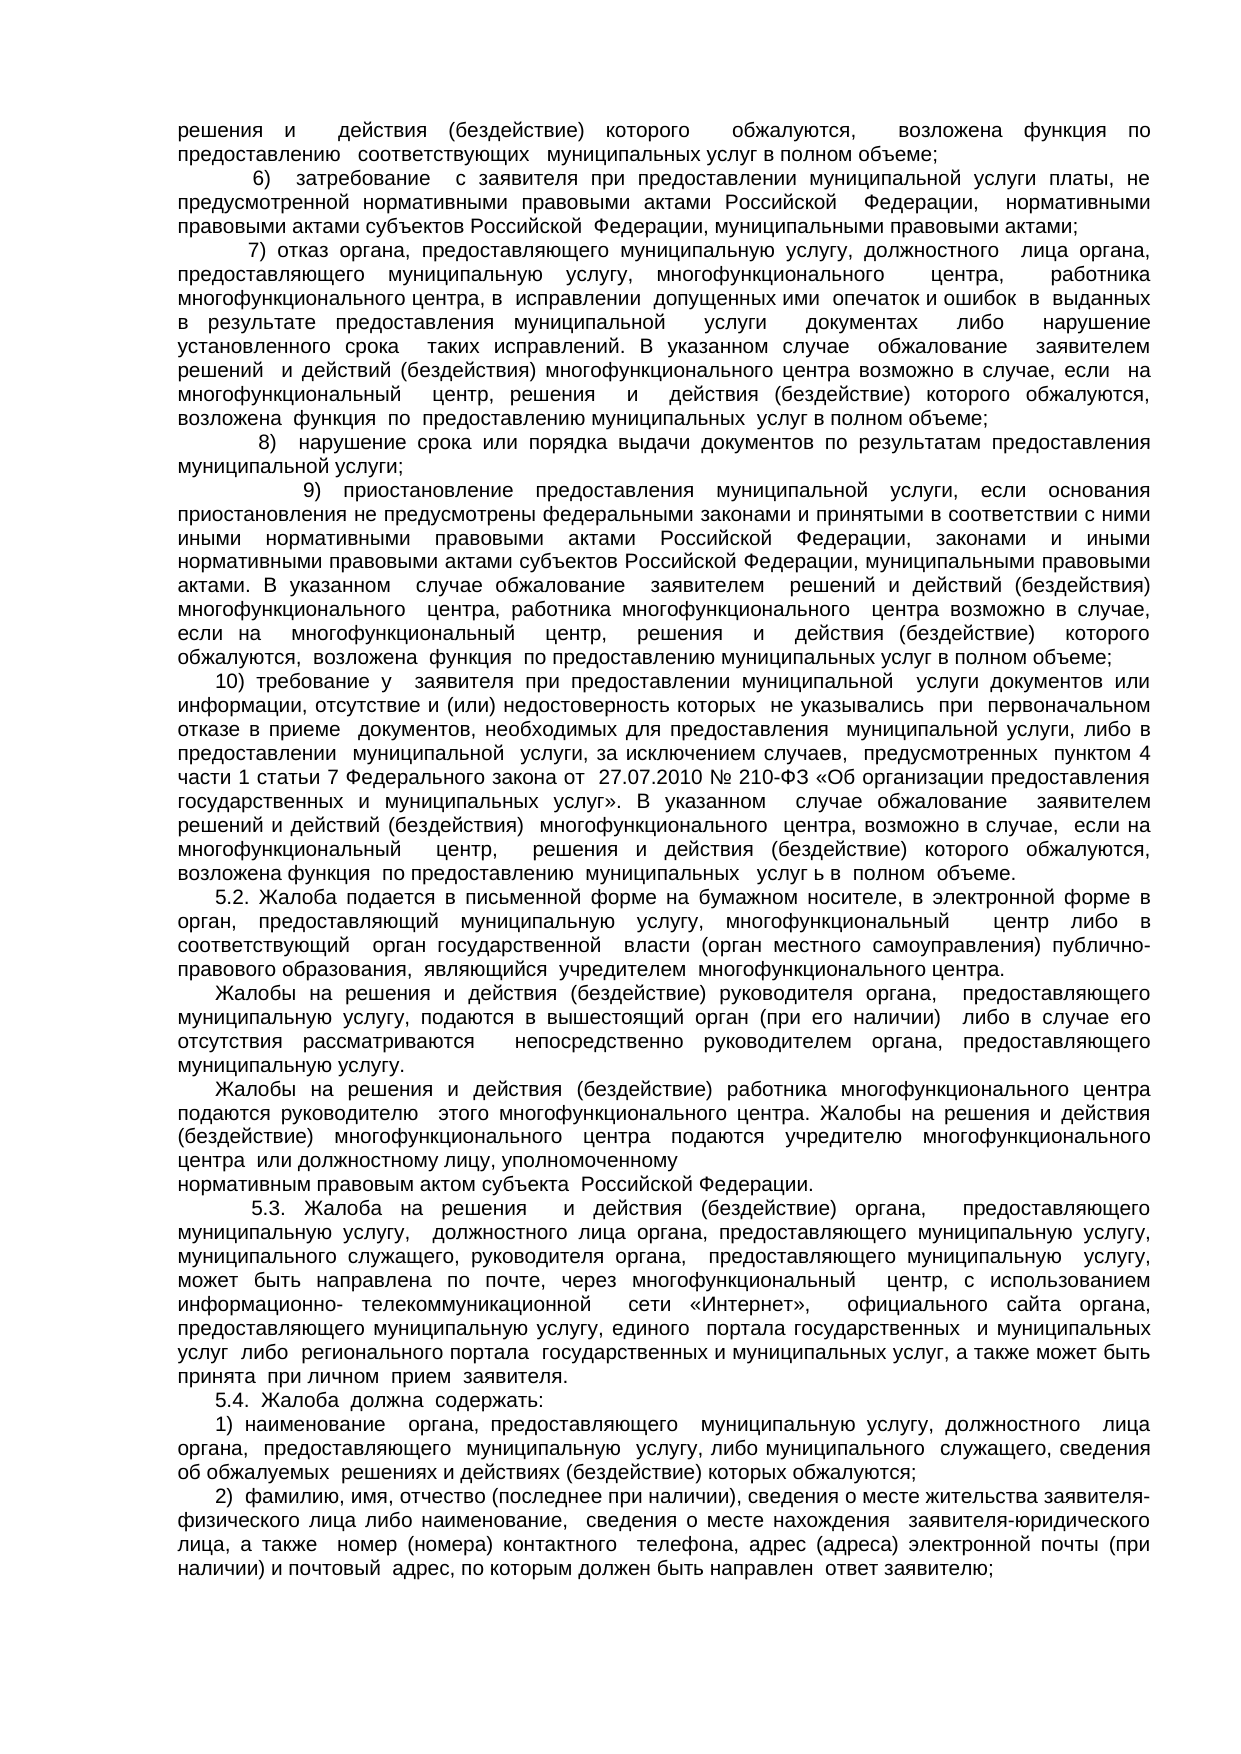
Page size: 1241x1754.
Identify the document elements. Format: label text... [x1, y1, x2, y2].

text Жалобы на решения и действия (бездействие) работника многофункционального центра подаются руководителю этого многофункционального центра. Жалобы на решения и действия (бездействие) многофункционального центра подаются учредителю многофункционального центра или должностному лицу, уполномоченному [177, 1076, 1152, 1172]
text 8) нарушение срока или порядка выдачи документов по результатам предоставления муниципальной услуги; [177, 429, 1152, 477]
text нормативным правовым актом субъекта Российской Федерации. [177, 1172, 1152, 1196]
text 5.4. Жалоба должна содержать: [177, 1388, 1152, 1412]
text Жалобы на решения и действия (бездействие) руководителя органа, предоставляющего муниципальную услугу, подаются в вышестоящий орган (при его наличии) либо в случае его отсутствия рассматриваются непосредственно руководителем органа, предоставляющего муниципальную услугу. [177, 981, 1152, 1076]
text 5.3. Жалоба на решения и действия (бездействие) органа, предоставляющего муниципальную услугу, должностного лица органа, предоставляющего муниципальную услугу, муниципального служащего, руководителя органа, предоставляющего муниципальную услугу, может быть направлена по почте, через многофункциональный центр, с использованием информационно- телекоммуникационной сети «Интернет», официального сайта органа, предоставляющего муниципальную услугу, единого портала государственных и муниципальных услуг либо регионального портала государственных и муниципальных услуг, а также может быть принята при личном прием заявителя. [177, 1196, 1152, 1388]
text 2) фамилию, имя, отчество (последнее при наличии), сведения о месте жительства заявителя-физического лица либо наименование, сведения о месте нахождения заявителя-юридического лица, а также номер (номера) контактного телефона, адрес (адреса) электронной почты (при наличии) и почтовый адрес, по которым должен быть направлен ответ заявителю; [177, 1484, 1152, 1579]
text 10) требование у заявителя при предоставлении муниципальной услуги документов или информации, отсутствие и (или) недостоверность которых не указывались при первоначальном отказе в приеме документов, необходимых для предоставления муниципальной услуги, либо в предоставлении муниципальной услуги, за исключением случаев, предусмотренных пунктом 4 части 1 статьи 7 Федерального закона от 27.07.2010 № 210-ФЗ «Об организации предоставления государственных и муниципальных услуг». В указанном случае обжалование заявителем решений и действий (бездействия) многофункционального центра, возможно в случае, если на многофункциональный центр, решения и действия (бездействие) которого обжалуются, возложена функция по предоставлению муниципальных услуг ь в полном объеме. [177, 669, 1152, 885]
text 6) затребование с заявителя при предоставлении муниципальной услуги платы, не предусмотренной нормативными правовыми актами Российской Федерации, нормативными правовыми актами субъектов Российской Федерации, муниципальными правовыми актами; [177, 166, 1152, 238]
text 9) приостановление предоставления муниципальной услуги, если основания приостановления не предусмотрены федеральными законами и принятыми в соответствии с ними иными нормативными правовыми актами Российской Федерации, законами и иными нормативными правовыми актами субъектов Российской Федерации, муниципальными правовыми актами. В указанном случае обжалование заявителем решений и действий (бездействия) многофункционального центра, работника многофункционального центра возможно в случае, если на многофункциональный центр, решения и действия (бездействие) которого обжалуются, возложена функция по предоставлению муниципальных услуг в полном объеме; [177, 477, 1152, 669]
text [177, 118, 1152, 166]
text 7) отказ органа, предоставляющего муниципальную услугу, должностного лица органа, предоставляющего муниципальную услугу, многофункционального центра, работника многофункционального центра, в исправлении допущенных ими опечаток и ошибок в выданных в результате предоставления муниципальной услуги документах либо нарушение установленного срока таких исправлений. В указанном случае обжалование заявителем решений и действий (бездействия) многофункционального центра возможно в случае, если на многофункциональный центр, решения и действия (бездействие) которого обжалуются, возложена функция по предоставлению муниципальных услуг в полном объеме; [177, 238, 1152, 429]
text 1) наименование органа, предоставляющего муниципальную услугу, должностного лица органа, предоставляющего муниципальную услугу, либо муниципального служащего, сведения об обжалуемых решениях и действиях (бездействие) которых обжалуются; [177, 1412, 1152, 1484]
text 5.2. Жалоба подается в письменной форме на бумажном носителе, в электронной форме в орган, предоставляющий муниципальную услугу, многофункциональный центр либо в соответствующий орган государственной власти (орган местного самоуправления) публично-правового образования, являющийся учредителем многофункционального центра. [177, 885, 1152, 981]
